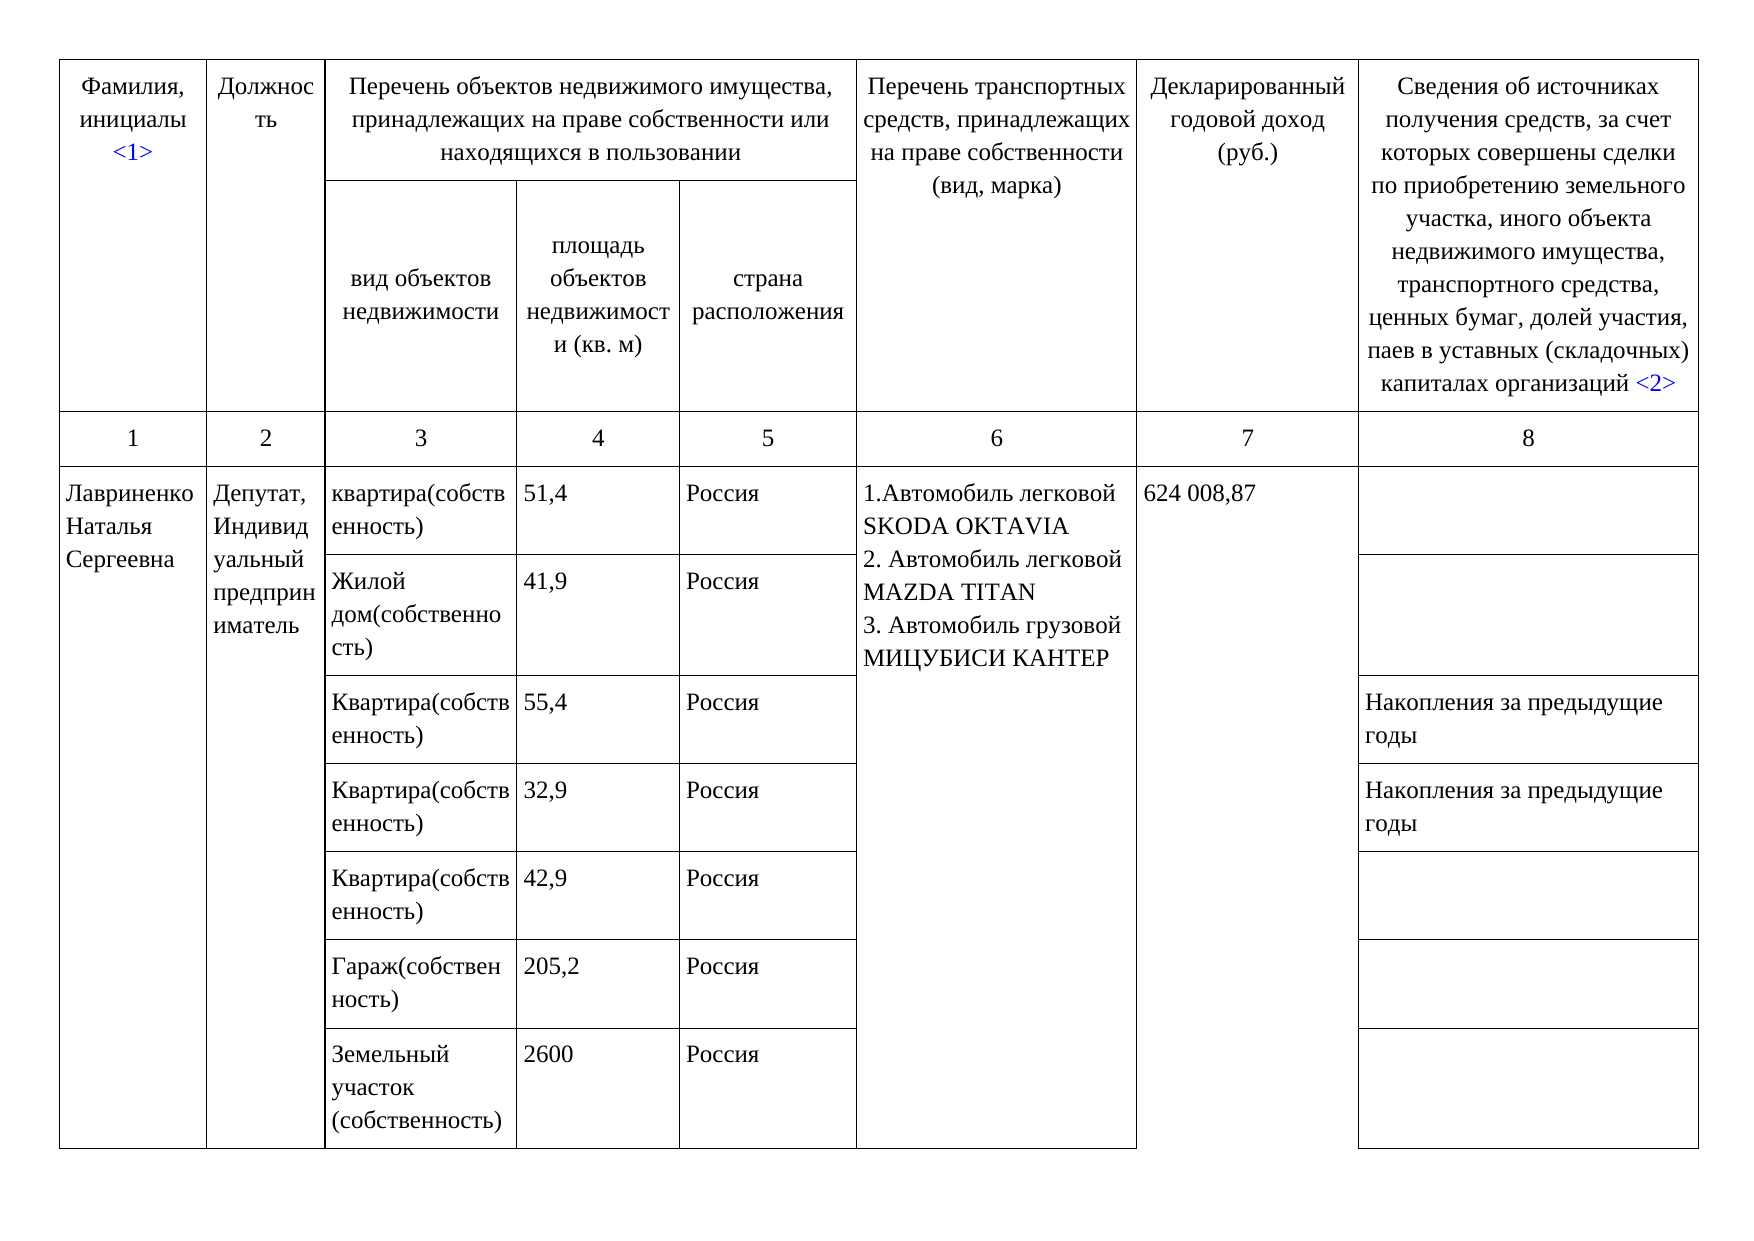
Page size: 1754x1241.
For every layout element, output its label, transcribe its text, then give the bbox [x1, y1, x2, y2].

table_cell 3 [326, 412, 516, 466]
table_cell [1359, 467, 1698, 554]
table_cell 6 [857, 412, 1136, 466]
table_cell 1.Автомобиль легковой SKODA OKTAVIA 2. Автомобиль легковой MAZDA TITAN 3. Автомобиль грузовой МИЦУБИСИ КАНТЕР [857, 467, 1136, 1148]
table_header Фамилия, инициалы <1> [60, 60, 206, 411]
table_cell страна расположения [680, 181, 856, 411]
table_cell Квартира(собственность) [326, 676, 516, 763]
table_cell 2 [207, 412, 324, 466]
table_cell 55,4 [517, 676, 679, 763]
table_cell [1359, 555, 1698, 675]
table_cell Россия [680, 940, 856, 1027]
table_cell [1359, 940, 1698, 1027]
table_cell Россия [680, 1029, 856, 1148]
table_cell Земельный участок (собственность) [326, 1029, 516, 1148]
table_cell Россия [680, 764, 856, 851]
table_cell 41,9 [517, 555, 679, 675]
table_cell Гараж(собственность) [326, 940, 516, 1027]
table_cell 7 [1137, 412, 1358, 466]
table_cell 2600 [517, 1029, 679, 1148]
table_cell Жилой дом(собственность) [326, 555, 516, 675]
table_cell вид объектов недвижимости [326, 181, 516, 411]
table_header Сведения об источниках получения средств, за счет которых совершены сделки по приобретению земельного участка, иного объекта недвижимого имущества, транспортного средства, ценных бумаг, долей участия, паев в уставных (складочных) капиталах организаций <2> [1359, 60, 1698, 411]
table_cell Накопления за предыдущие годы [1359, 764, 1698, 851]
table_cell 1 [60, 412, 206, 466]
table_header Декларированный годовой доход (руб.) [1137, 60, 1358, 411]
table_cell Россия [680, 852, 856, 939]
table_cell квартира(собственность) [326, 467, 516, 554]
table_header Перечень объектов недвижимого имущества, принадлежащих на праве собственности или находящихся в пользовании [326, 60, 856, 180]
table_cell 205,2 [517, 940, 679, 1027]
table_cell 5 [680, 412, 856, 466]
table_cell 624 008,87 [1137, 467, 1358, 1148]
table_header Перечень транспортных средств, принадлежащих на праве собственности (вид, марка) [857, 60, 1136, 411]
table_cell Лавриненко Наталья Сергеевна [60, 467, 206, 1148]
table_cell 4 [517, 412, 679, 466]
table_cell [1359, 1029, 1698, 1148]
table_cell площадь объектов недвижимости (кв. м) [517, 181, 679, 411]
table_cell Россия [680, 555, 856, 675]
table_cell 8 [1359, 412, 1698, 466]
table_cell [1359, 852, 1698, 939]
table_cell 51,4 [517, 467, 679, 554]
table_cell Накопления за предыдущие годы [1359, 676, 1698, 763]
table_cell Россия [680, 676, 856, 763]
table_cell 42,9 [517, 852, 679, 939]
table_cell 32,9 [517, 764, 679, 851]
table_cell Квартира(собственность) [326, 764, 516, 851]
table_cell Россия [680, 467, 856, 554]
table_cell Депутат, Индивидуальный предприниматель [207, 467, 324, 1148]
table_cell Квартира(собственность) [326, 852, 516, 939]
table_header Должность [207, 60, 324, 411]
